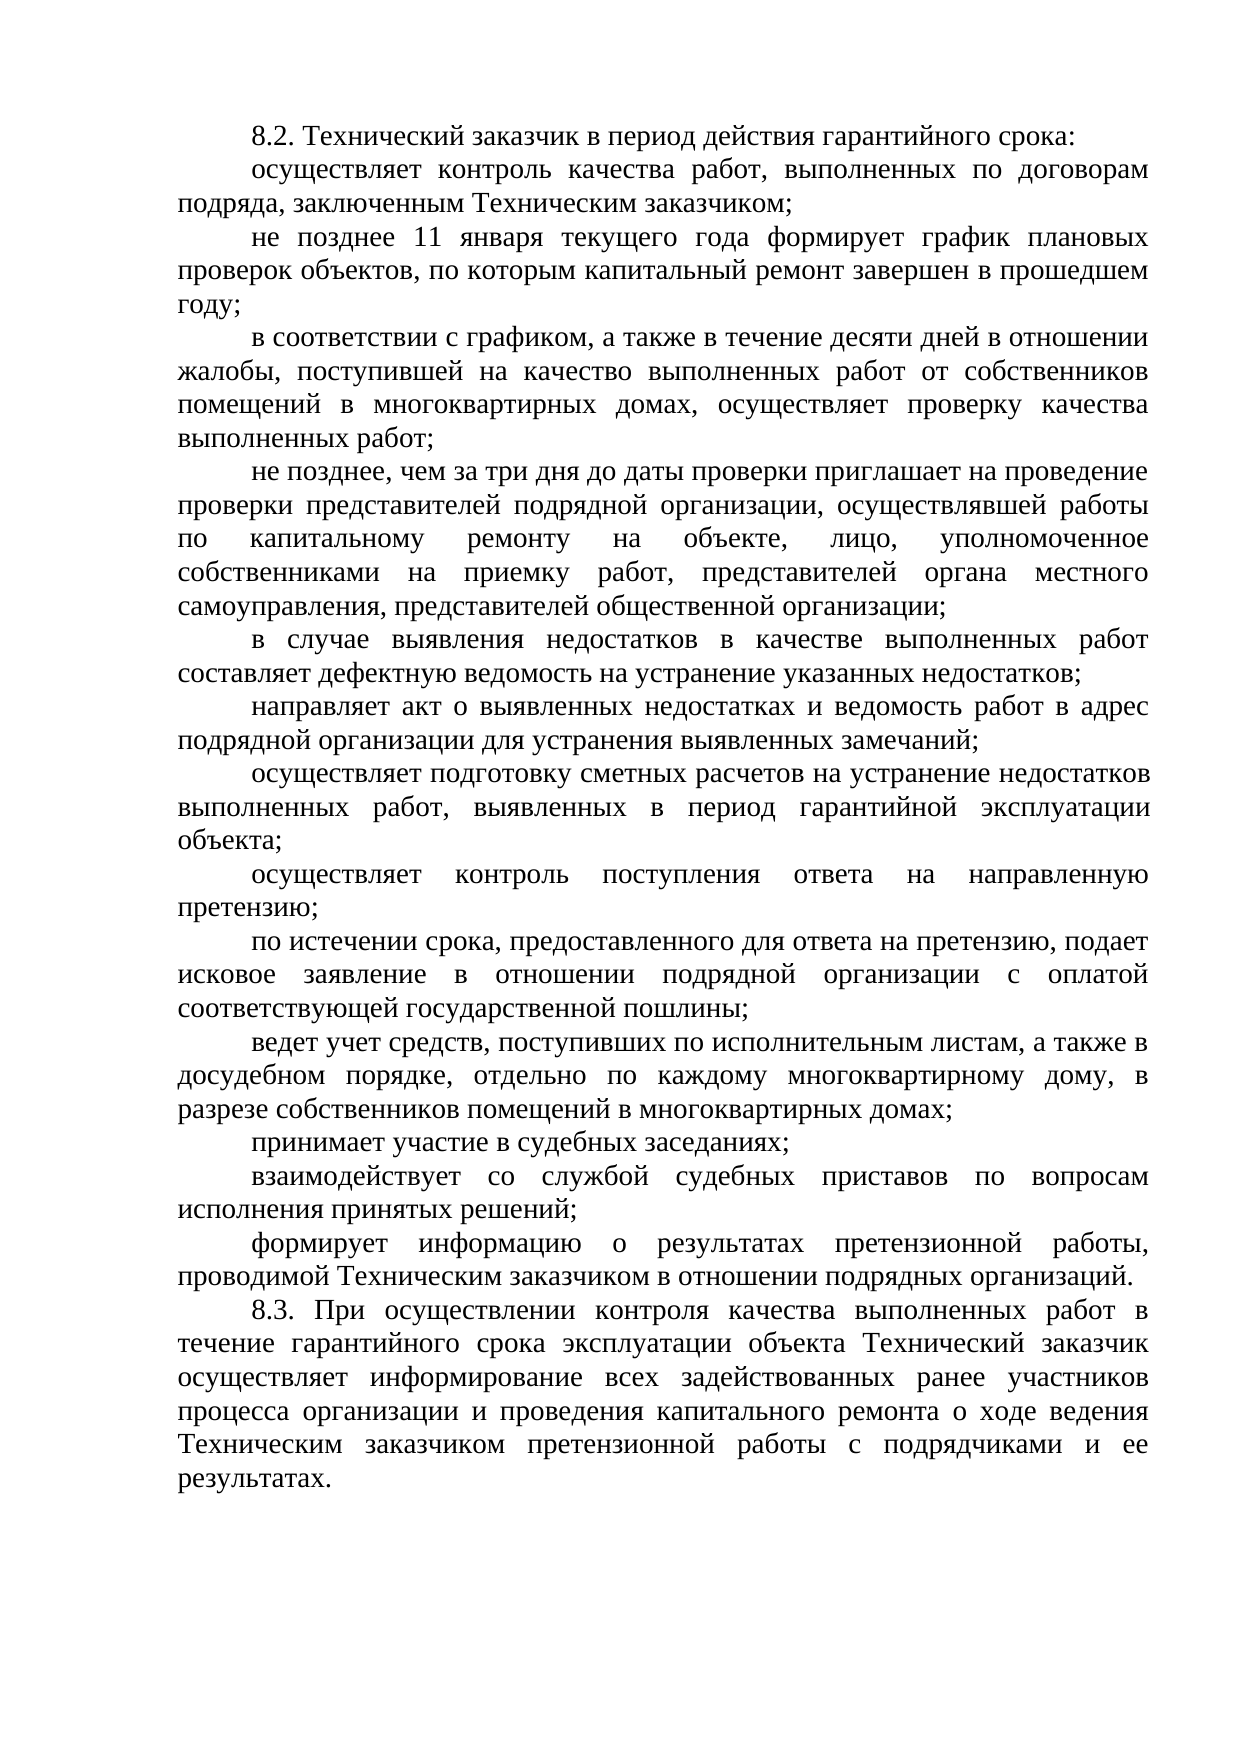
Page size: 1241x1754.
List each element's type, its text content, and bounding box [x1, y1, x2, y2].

list формирует информацию о результатах претензионной работы, проводимой Техническим заказчиком в отношении подрядных организаций. [177, 1225, 1149, 1292]
text 8.3. При осуществлении контроля качества выполненных работ в течение гарантийного срока эксплуатации объекта Технический заказчик осуществляет информирование всех задействованных ранее участников процесса организации и проведения капитального ремонта о ходе ведения Техническим заказчиком претензионной работы с подрядчиками и ее результатах. [177, 1292, 1149, 1493]
list направляет акт о выявленных недостатках и ведомость работ в адрес подрядной организации для устранения выявленных замечаний; [177, 688, 1149, 755]
list осуществляет подготовку сметных расчетов на устранение недостатков выполненных работ, выявленных в период гарантийной эксплуатации объекта; [177, 755, 1152, 856]
list осуществляет контроль поступления ответа на направленную претензию; [177, 856, 1149, 923]
list взаимодействует со службой судебных приставов по вопросам исполнения принятых решений; [177, 1158, 1149, 1225]
list ведет учет средств, поступивших по исполнительным листам, а также в досудебном порядке, отдельно по каждому многоквартирному дому, в разрезе собственников помещений в многоквартирных домах; [177, 1024, 1149, 1124]
list в соответствии с графиком, а также в течение десяти дней в отношении жалобы, поступившей на качество выполненных работ от собственников помещений в многоквартирных домах, осуществляет проверку качества выполненных работ; [177, 319, 1149, 453]
list не позднее, чем за три дня до даты проверки приглашает на проведение проверки представителей подрядной организации, осуществлявшей работы по капитальному ремонту на объекте, лицо, уполномоченное собственниками на приемку работ, представителей органа местного самоуправления, представителей общественной организации; [177, 453, 1149, 621]
list не позднее 11 января текущего года формирует график плановых проверок объектов, по которым капитальный ремонт завершен в прошедшем году; [177, 219, 1149, 319]
list принимает участие в судебных заседаниях; [177, 1124, 1149, 1158]
list осуществляет контроль качества работ, выполненных по договорам подряда, заключенным Техническим заказчиком; [177, 152, 1149, 219]
text 8.2. Технический заказчик в период действия гарантийного срока: [177, 118, 1152, 152]
list в случае выявления недостатков в качестве выполненных работ составляет дефектную ведомость на устранение указанных недостатков; [177, 621, 1149, 688]
list по истечении срока, предоставленного для ответа на претензию, подает исковое заявление в отношении подрядной организации с оплатой соответствующей государственной пошлины; [177, 923, 1149, 1024]
